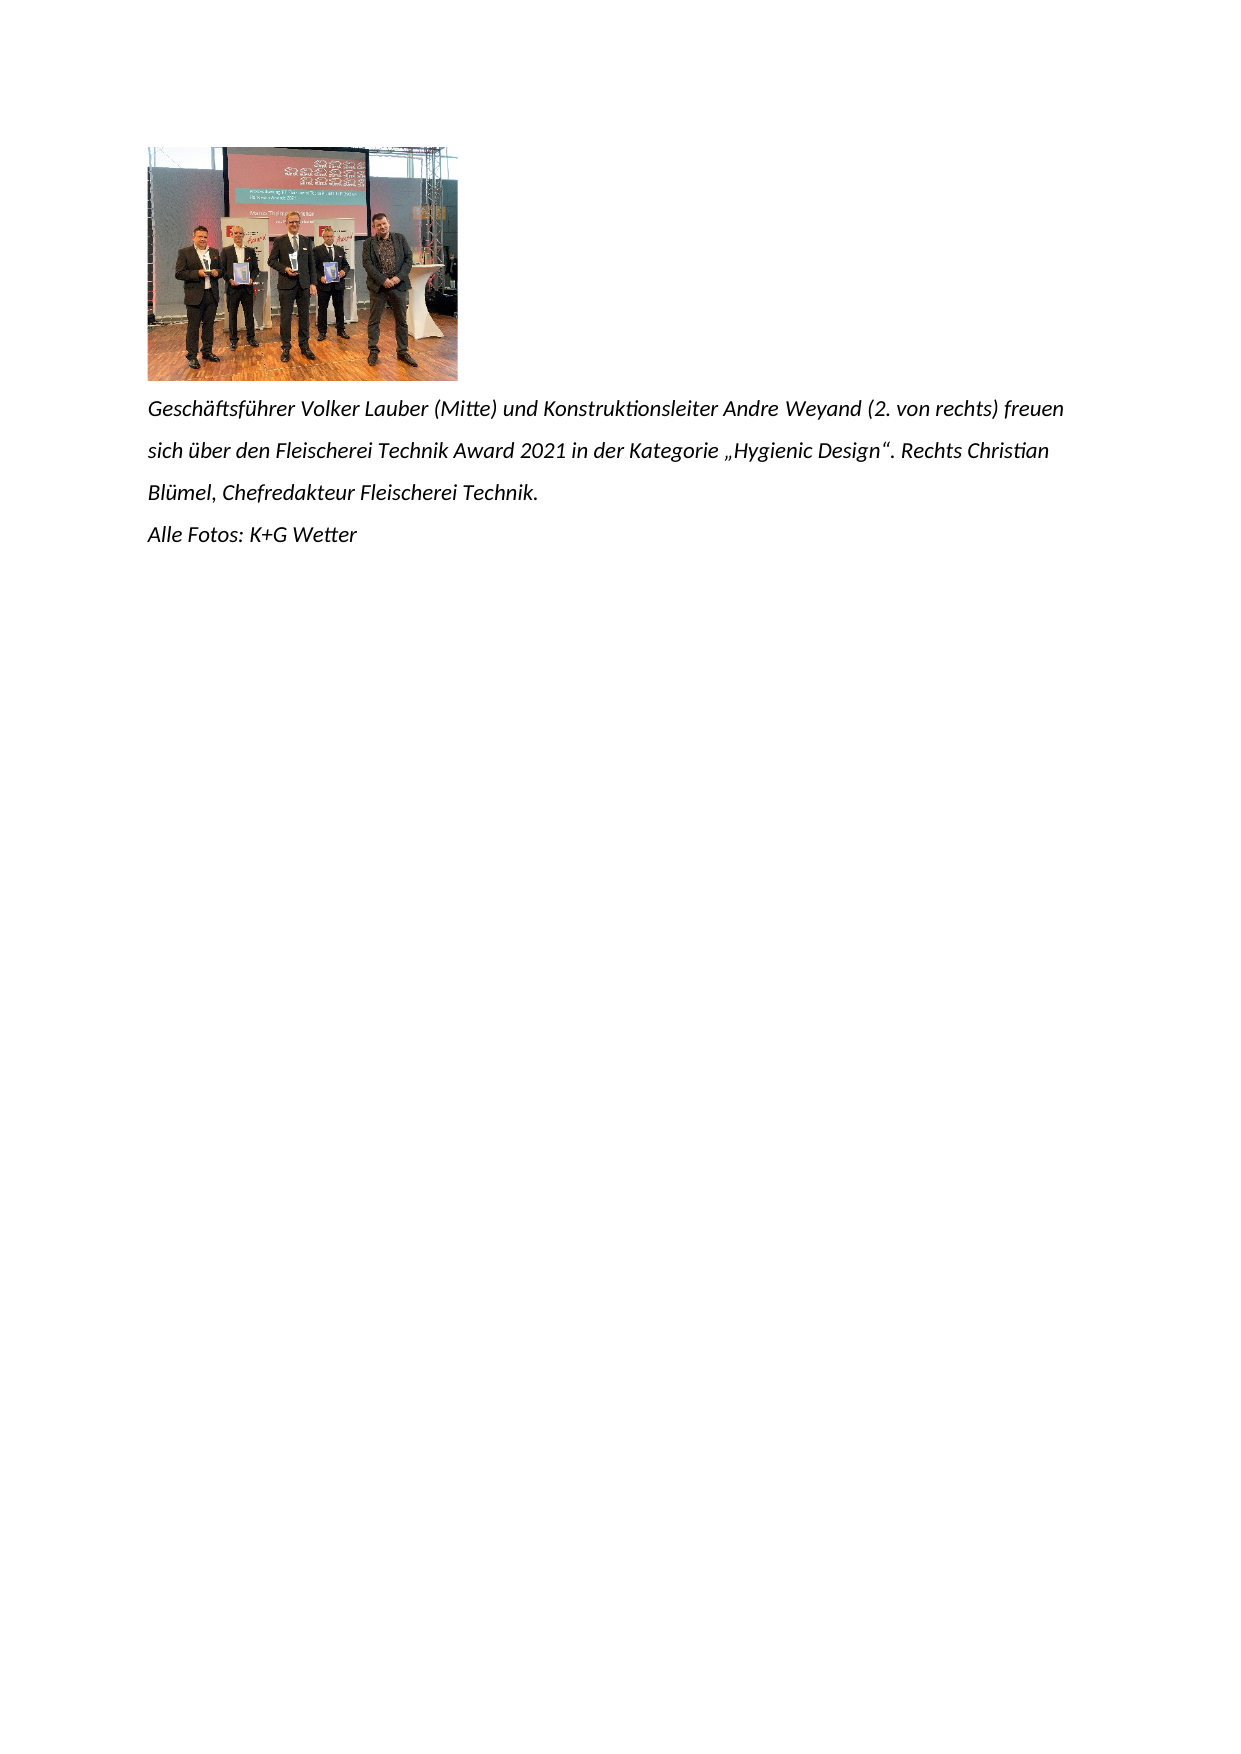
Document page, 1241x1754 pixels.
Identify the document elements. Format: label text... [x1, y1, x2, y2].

text Geschäftsführer Volker Lauber (Mitte) und Konstruktionsleiter Andre Weyand (2. von rechts) freuen sich über den Fleischerei Technik Award 2021 in der Kategorie „Hygienic Design“. Rechts Christian Blümel, Chefredakteur Fleischerei Technik. [148, 394, 1093, 506]
text Alle Fotos: K+G Wetter [148, 520, 1093, 548]
picture [147, 147, 458, 381]
